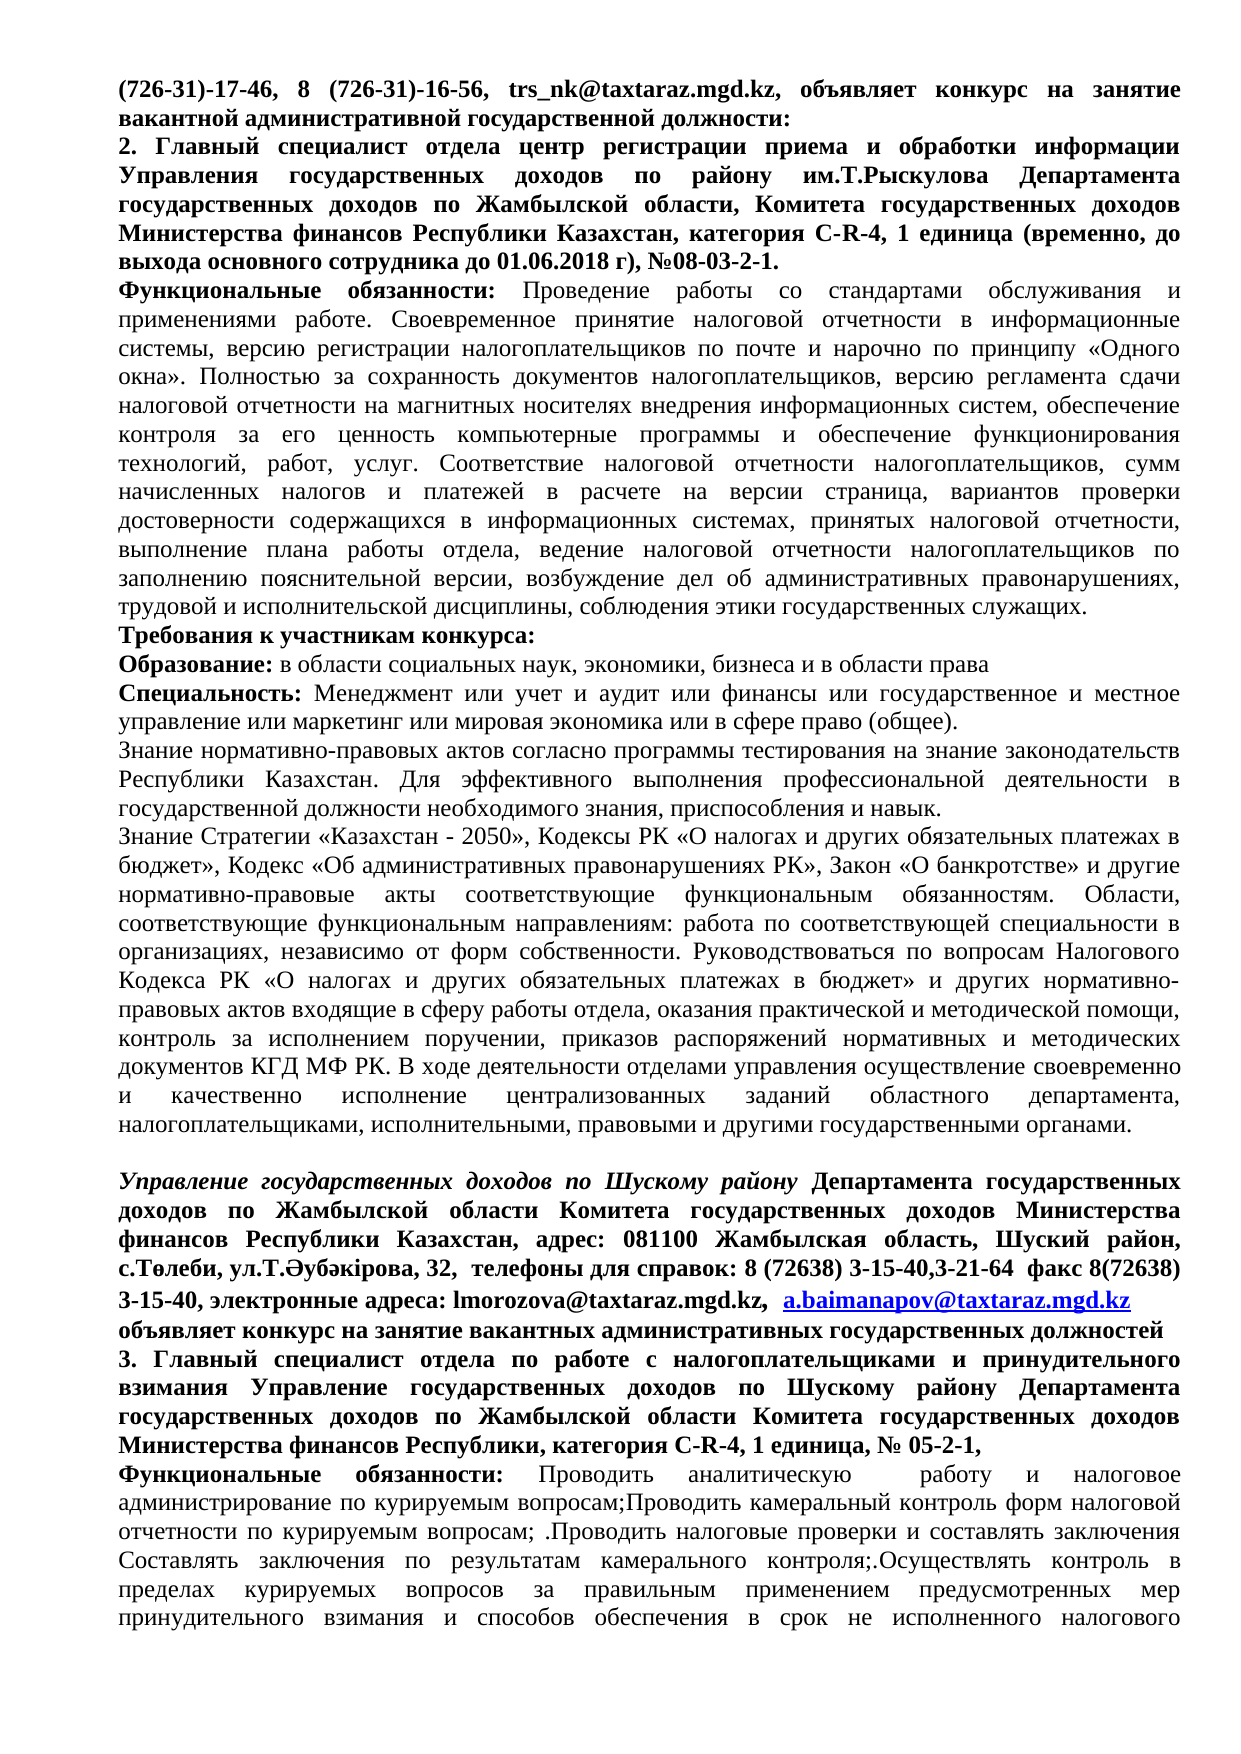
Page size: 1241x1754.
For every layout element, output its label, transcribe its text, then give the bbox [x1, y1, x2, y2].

text Управление государственных доходов по Шускому району Департамента государственных доходов по Жамбылской области Комитета государственных доходов Министерства финансов Республики Казахстан, адрес: 081100 Жамбылская область, Шуский район, с.Төлеби, ул.Т.Әубәкірова, 32, телефоны для справок: 8 (72638) 3-15-40,3-21-64 факс 8(72638) 3-15-40, электронные адреса: lmorozova@taxtaraz.mgd.kz, a.baimanapov@taxtaraz.mgd.kz объявляет конкурс на занятие вакантных административных государственных должностей [118, 1166, 1181, 1344]
text Знание нормативно-правовых актов согласно программы тестирования на знание законодательств Республики Казахстан. Для эффективного выполнения профессиональной деятельности в государственной должности необходимого знания, приспособления и навык. [118, 735, 1181, 821]
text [118, 1459, 1181, 1631]
text 3. Главный специалист отдела по работе с налогоплательщиками и принудительного взимания Управление государственных доходов по Шускому району Департамента государственных доходов по Жамбылской области Комитета государственных доходов Министерства финансов Республики, категория С-R-4, 1 единица, № 05-2-1, [118, 1344, 1181, 1459]
text Требования к участникам конкурса: [118, 620, 1181, 649]
text Знание Стратегии «Казахстан - 2050», Кодексы РК «О налогах и других обязательных платежах в бюджет», Кодекс «Об административных правонарушениях РК», Закон «О банкротстве» и другие нормативно-правовые акты соответствующие функциональным обязанностям. Области, соответствующие функциональным направлениям: работа по соответствующей специальности в организациях, независимо от форм собственности. Руководствоваться по вопросам Налогового Кодекса РК «О налогах и других обязательных платежах в бюджет» и других нормативно-правовых актов входящие в сферу работы отдела, оказания практической и методической помощи, контроль за исполнением поручении, приказов распоряжений нормативных и методических документов КГД МФ РК. В ходе деятельности отделами управления осуществление своевременно и качественно исполнение централизованных заданий областного департамента, налогоплательщиками, исполнительными, правовыми и другими государственными органами. [118, 821, 1181, 1138]
text Функциональные обязанности: Проведение работы со стандартами обслуживания и применениями работе. Своевременное принятие налоговой отчетности в информационные системы, версию регистрации налогоплательщиков по почте и нарочно по принципу «Одного окна». Полностью за сохранность документов налогоплательщиков, версию регламента сдачи налоговой отчетности на магнитных носителях внедрения информационных систем, обеспечение контроля за его ценность компьютерные программы и обеспечение функционирования технологий, работ, услуг. Соответствие налоговой отчетности налогоплательщиков, сумм начисленных налогов и платежей в расчете на версии страница, вариантов проверки достоверности содержащихся в информационных системах, принятых налоговой отчетности, выполнение плана работы отдела, ведение налоговой отчетности налогоплательщиков по заполнению пояснительной версии, возбуждение дел об административных правонарушениях, трудовой и исполнительской дисциплины, соблюдения этики государственных служащих. [118, 275, 1181, 620]
text Образование: в области социальных наук, экономики, бизнеса и в области права [118, 649, 1181, 678]
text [118, 74, 1181, 131]
text 2. Главный специалист отдела центр регистрации приема и обработки информации Управления государственных доходов по району им.Т.Рыскулова Департамента государственных доходов по Жамбылской области, Комитета государственных доходов Министерства финансов Республики Казахстан, категория С-R-4, 1 единица (временно, до выхода основного сотрудника до 01.06.2018 г), №08-03-2-1. [118, 131, 1181, 275]
text Специальность: Менеджмент или учет и аудит или финансы или государственное и местное управление или маркетинг или мировая экономика или в сфере право (общее). [118, 678, 1181, 735]
